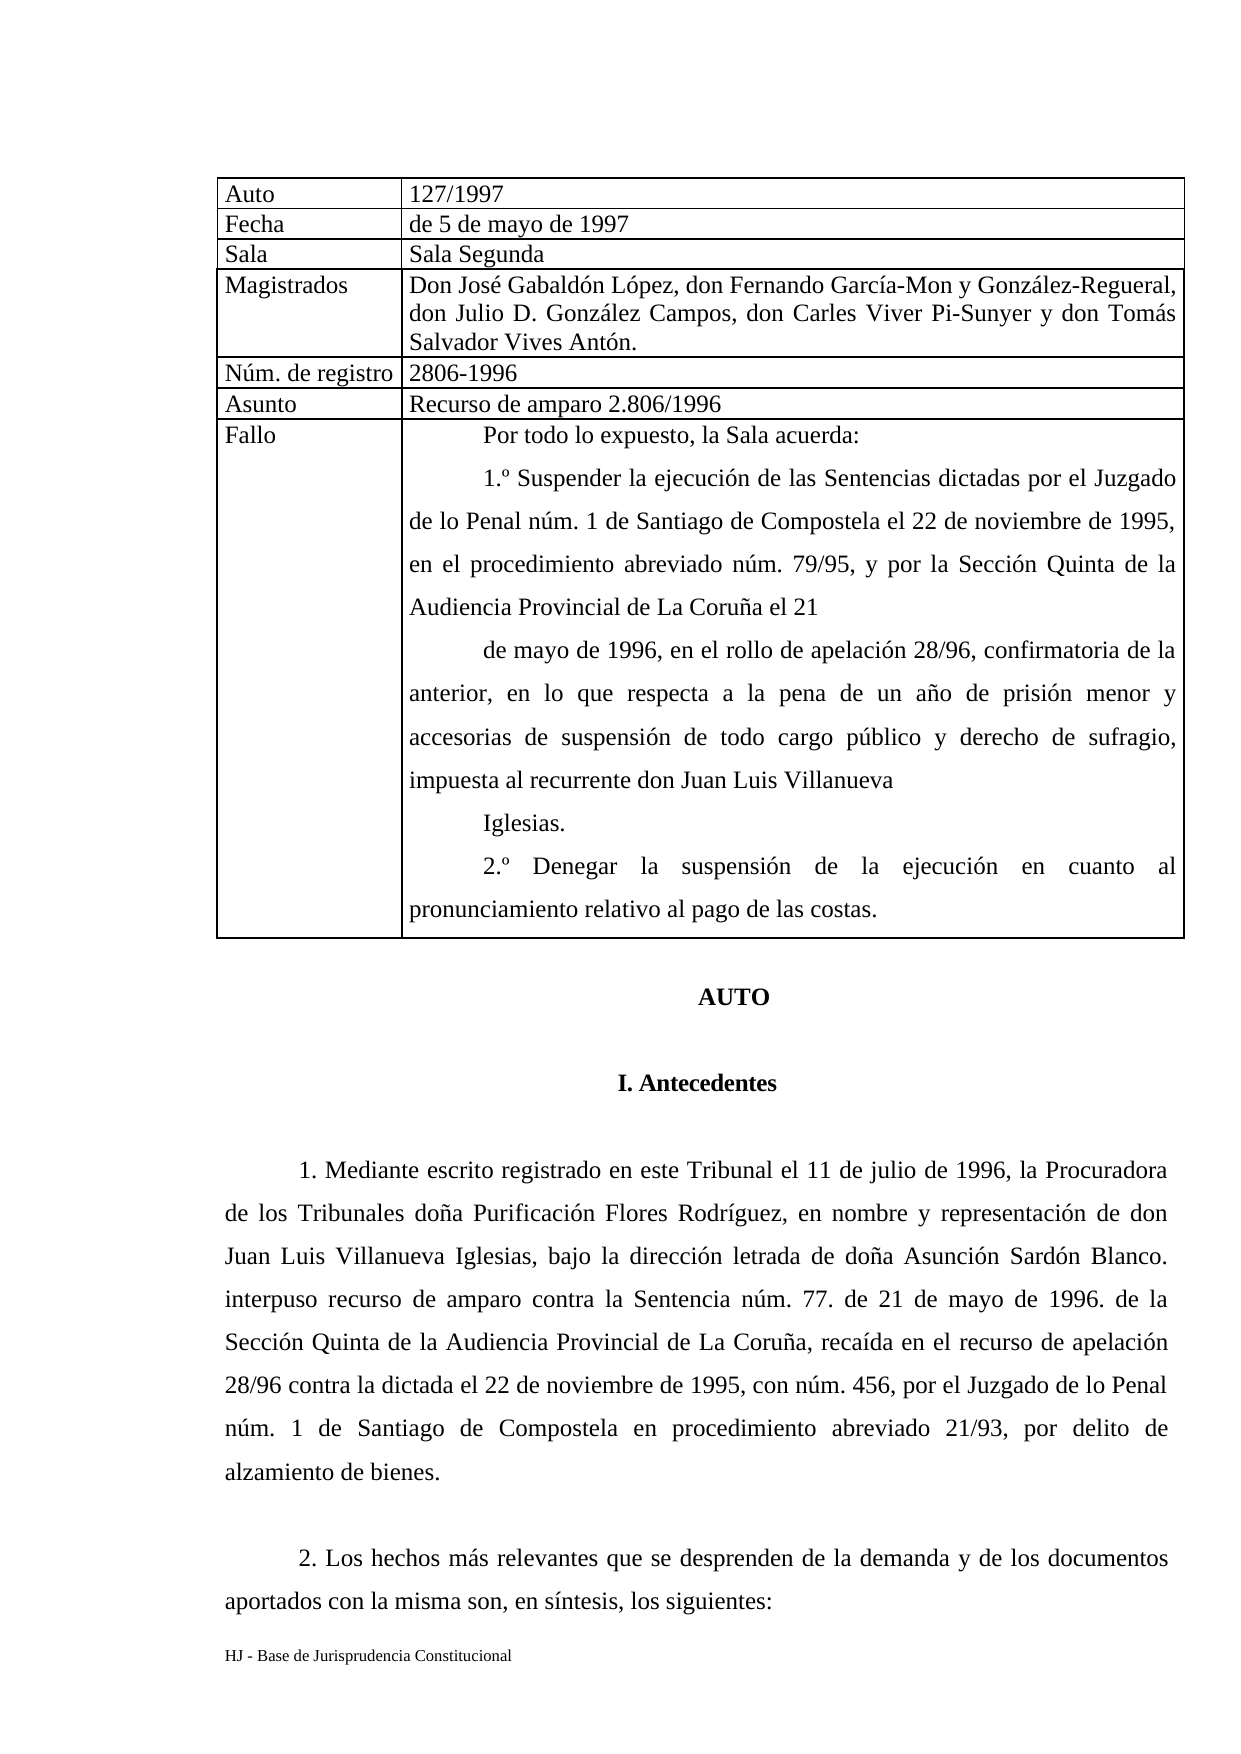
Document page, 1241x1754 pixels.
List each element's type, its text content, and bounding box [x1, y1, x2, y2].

table_cell Asunto [218, 389, 401, 418]
table_cell Núm. de registro [218, 358, 401, 387]
text I. Antecedentes [224, 1068, 1169, 1097]
text AUTO [224, 982, 1169, 1011]
table_header Auto [218, 179, 401, 207]
text 2. Los hechos más relevantes que se desprenden de la demanda y de los documentos aportados con la misma son, en síntesis, los siguientes: [224, 1543, 1169, 1615]
table_cell Recurso de amparo 2.806/1996 [403, 389, 1183, 418]
text 1. Mediante escrito registrado en este Tribunal el 11 de julio de 1996, la Procuradora de los Tribunales doña Purificación Flores Rodríguez, en nombre y representación de don Juan Luis Villanueva Iglesias, bajo la dirección letrada de doña Asunción Sardón Blanco. interpuso recurso de amparo contra la Sentencia núm. 77. de 21 de mayo de 1996. de la Sección Quinta de la Audiencia Provincial de La Coruña, recaída en el recurso de apelación 28/96 contra la dictada el 22 de noviembre de 1995, con núm. 456, por el Juzgado de lo Penal núm. 1 de Santiago de Compostela en procedimiento abreviado 21/93, por delito de alzamiento de bienes. [224, 1155, 1169, 1485]
table_header 127/1997 [402, 179, 1184, 207]
table_cell Sala Segunda [402, 240, 1184, 268]
table_cell Por todo lo expuesto, la Sala acuerda: 1.º Suspender la ejecución de las Sentencias dictadas por el Juzgado de lo Penal núm. 1 de Santiago de Compostela el 22 de noviembre de 1995, en el procedimiento abreviado núm. 79/95, y por la Sección Quinta de la Audiencia Provincial de La Coruña el 21 de mayo de 1996, en el rollo de apelación 28/96, confirmatoria de la anterior, en lo que respecta a la pena de un año de prisión menor y accesorias de suspensión de todo cargo público y derecho de sufragio, impuesta al recurrente don Juan Luis Villanueva Iglesias. 2.º Denegar la suspensión de la ejecución en cuanto al pronunciamiento relativo al pago de las costas. [403, 420, 1183, 937]
table_cell de 5 de mayo de 1997 [402, 209, 1184, 238]
table_cell Magistrados [218, 270, 401, 356]
table_cell Sala [218, 240, 401, 268]
table_cell Don José Gabaldón López, don Fernando García-Mon y González-Regueral, don Julio D. González Campos, don Carles Viver Pi-Sunyer y don Tomás Salvador Vives Antón. [403, 270, 1183, 356]
table_cell Fecha [218, 209, 401, 238]
table_cell 2806-1996 [403, 358, 1183, 387]
table_cell Fallo [218, 420, 401, 937]
